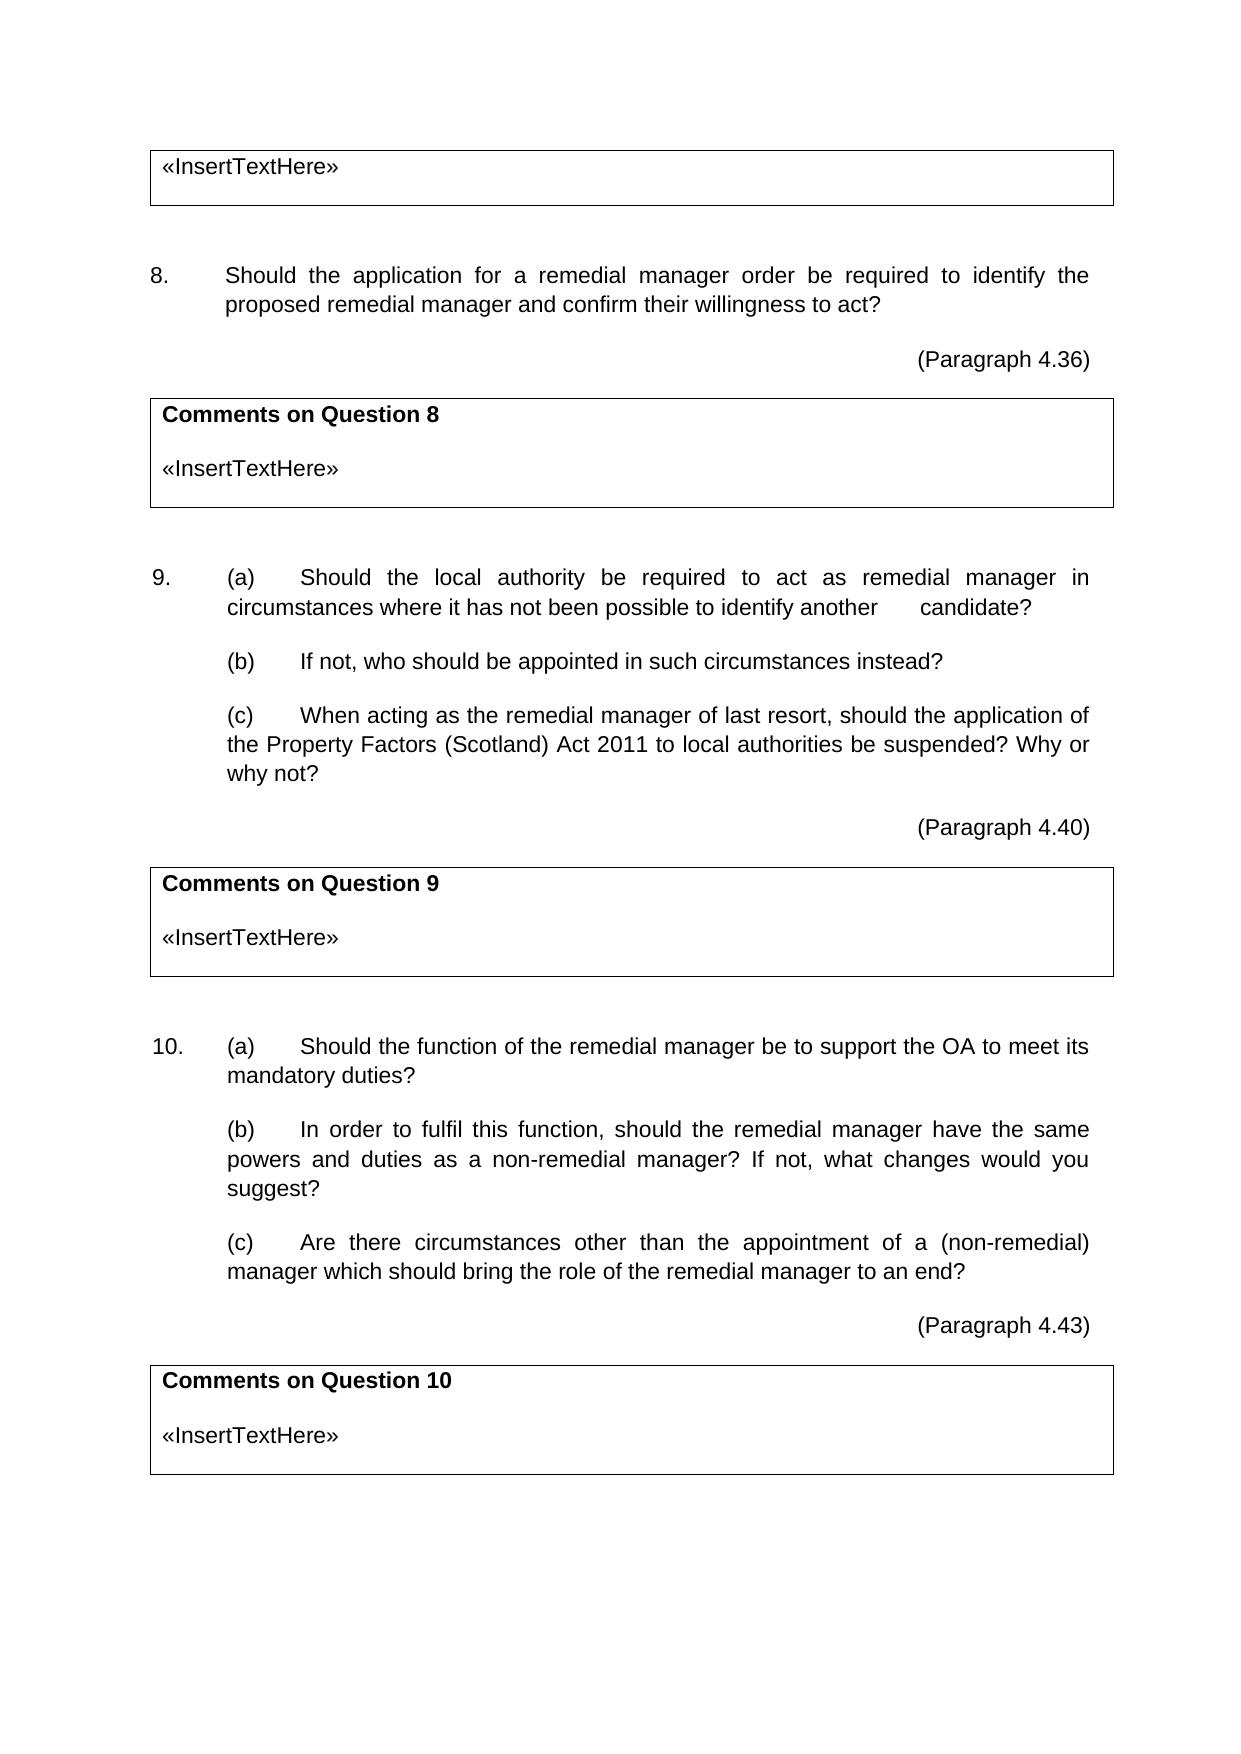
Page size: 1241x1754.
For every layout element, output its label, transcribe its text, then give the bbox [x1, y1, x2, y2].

list (Paragraph 4.36) [150, 344, 1090, 373]
text Should the application for a remedial manager order be required to identify the proposed remedial manager and confirm their willingness to act? [150, 260, 1090, 319]
table_header Comments on Question 9 «InsertTextHere» [151, 868, 1113, 976]
text (a) Should the local authority be required to act as remedial manager in circumstances where it has not been possible to identify another …..candidate? [152, 562, 1090, 621]
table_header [151, 151, 1113, 205]
list (b) In order to fulfil this function, should the remedial manager have the same powers and duties as a non-remedial manager? If not, what changes would you suggest? [227, 1114, 1090, 1202]
list (c) Are there circumstances other than the appointment of a (non-remedial) manager which should bring the role of the remedial manager to an end? [227, 1227, 1090, 1285]
list (Paragraph 4.43) [150, 1310, 1090, 1339]
table_header Comments on Question 10 «InsertTextHere» [151, 1366, 1113, 1474]
list (b) If not, who should be appointed in such circumstances instead? [227, 646, 1090, 675]
list (c) When acting as the remedial manager of last resort, should the application of the Property Factors (Scotland) Act 2011 to local authorities be suspended? Why or why not? [227, 700, 1090, 787]
table_header Comments on Question 8 «InsertTextHere» [151, 399, 1113, 507]
text (a) Should the function of the remedial manager be to support the OA to meet its mandatory duties? [152, 1031, 1090, 1089]
list (Paragraph 4.40) [150, 812, 1090, 842]
